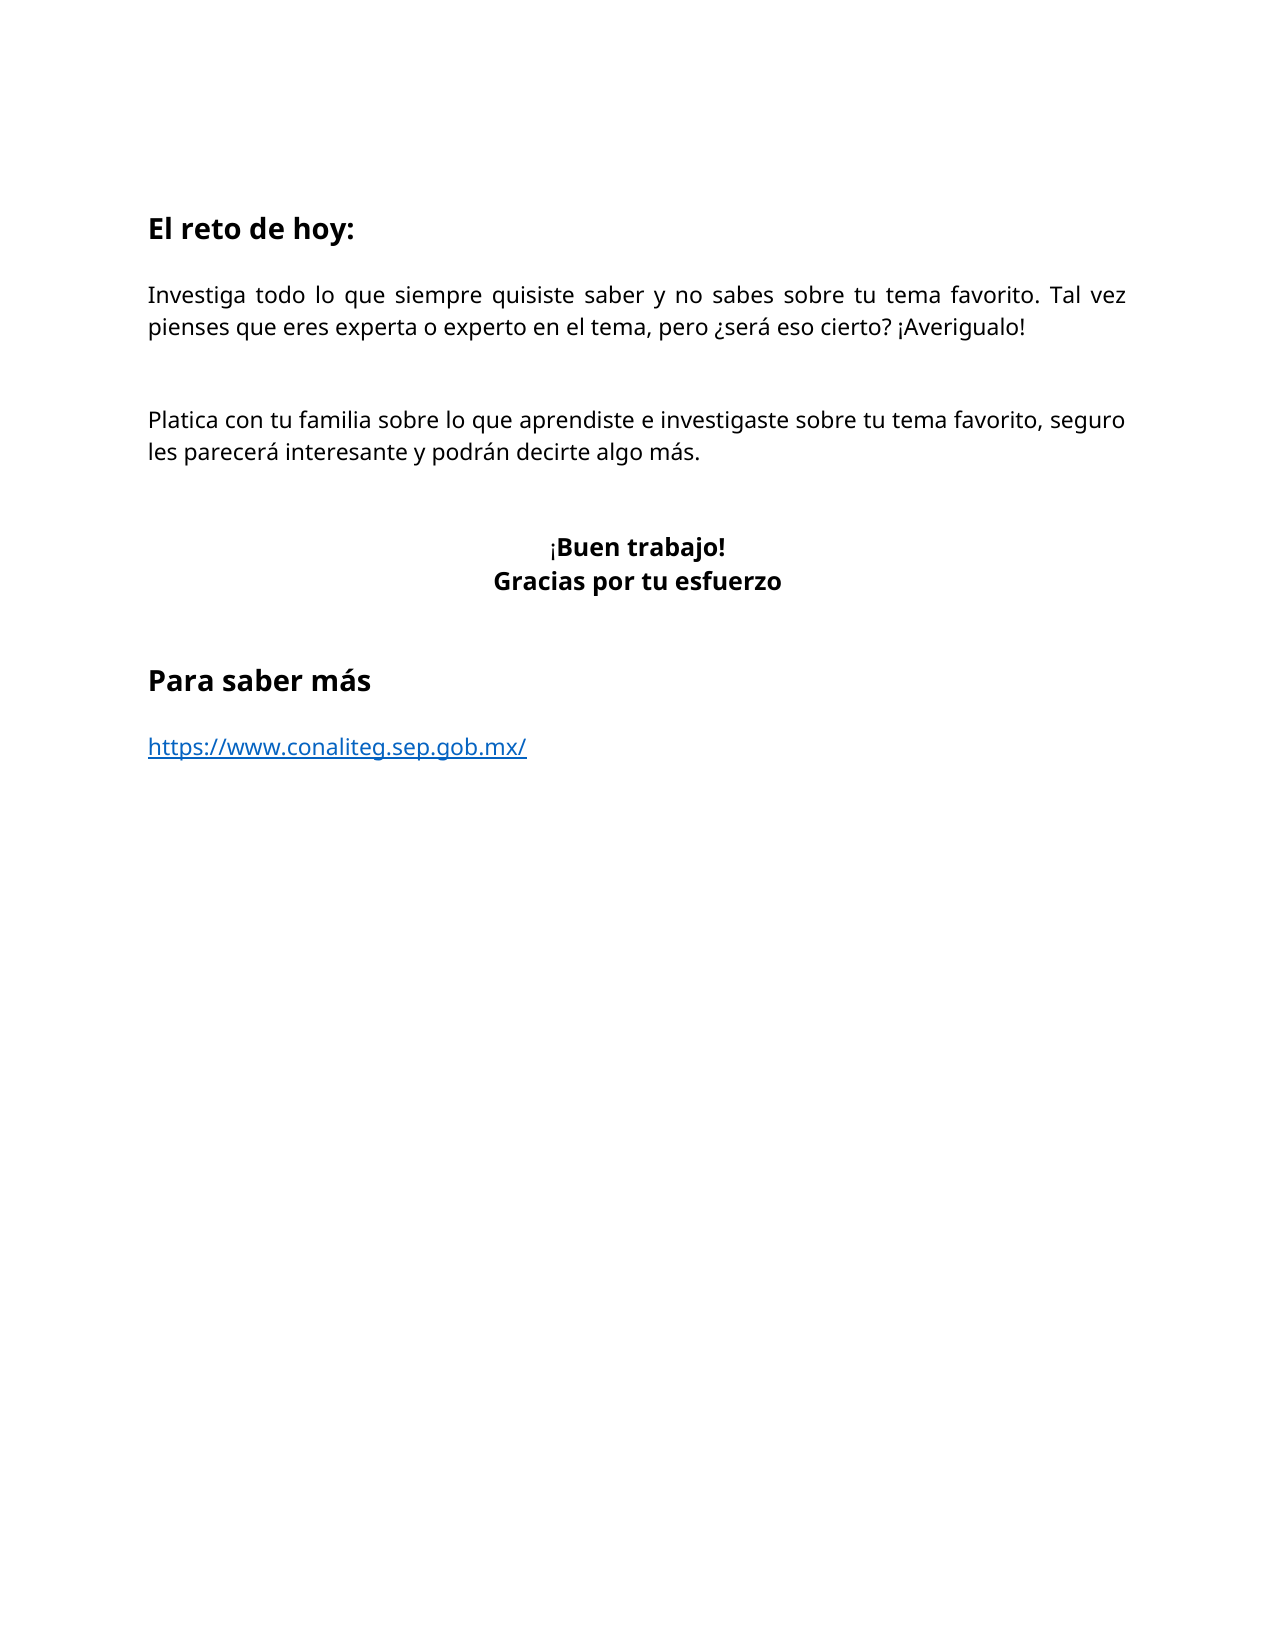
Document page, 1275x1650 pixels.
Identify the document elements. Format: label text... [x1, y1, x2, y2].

text https://www.conaliteg.sep.gob.mx/ [148, 731, 1127, 762]
text Gracias por tu esfuerzo [148, 563, 1127, 597]
text ¡Buen trabajo! [148, 529, 1127, 563]
list El reto de hoy: [148, 208, 1127, 248]
text Para saber más [148, 660, 1127, 700]
text Investiga todo lo que siempre quisiste saber y no sabes sobre tu tema favorito. Tal vez pienses que eres experta o experto en el tema, pero ¿será eso cierto? ¡Averigualo! [148, 279, 1127, 342]
text Platica con tu familia sobre lo que aprendiste e investigaste sobre tu tema favorito, seguro les parecerá interesante y podrán decirte algo más. [148, 404, 1127, 467]
